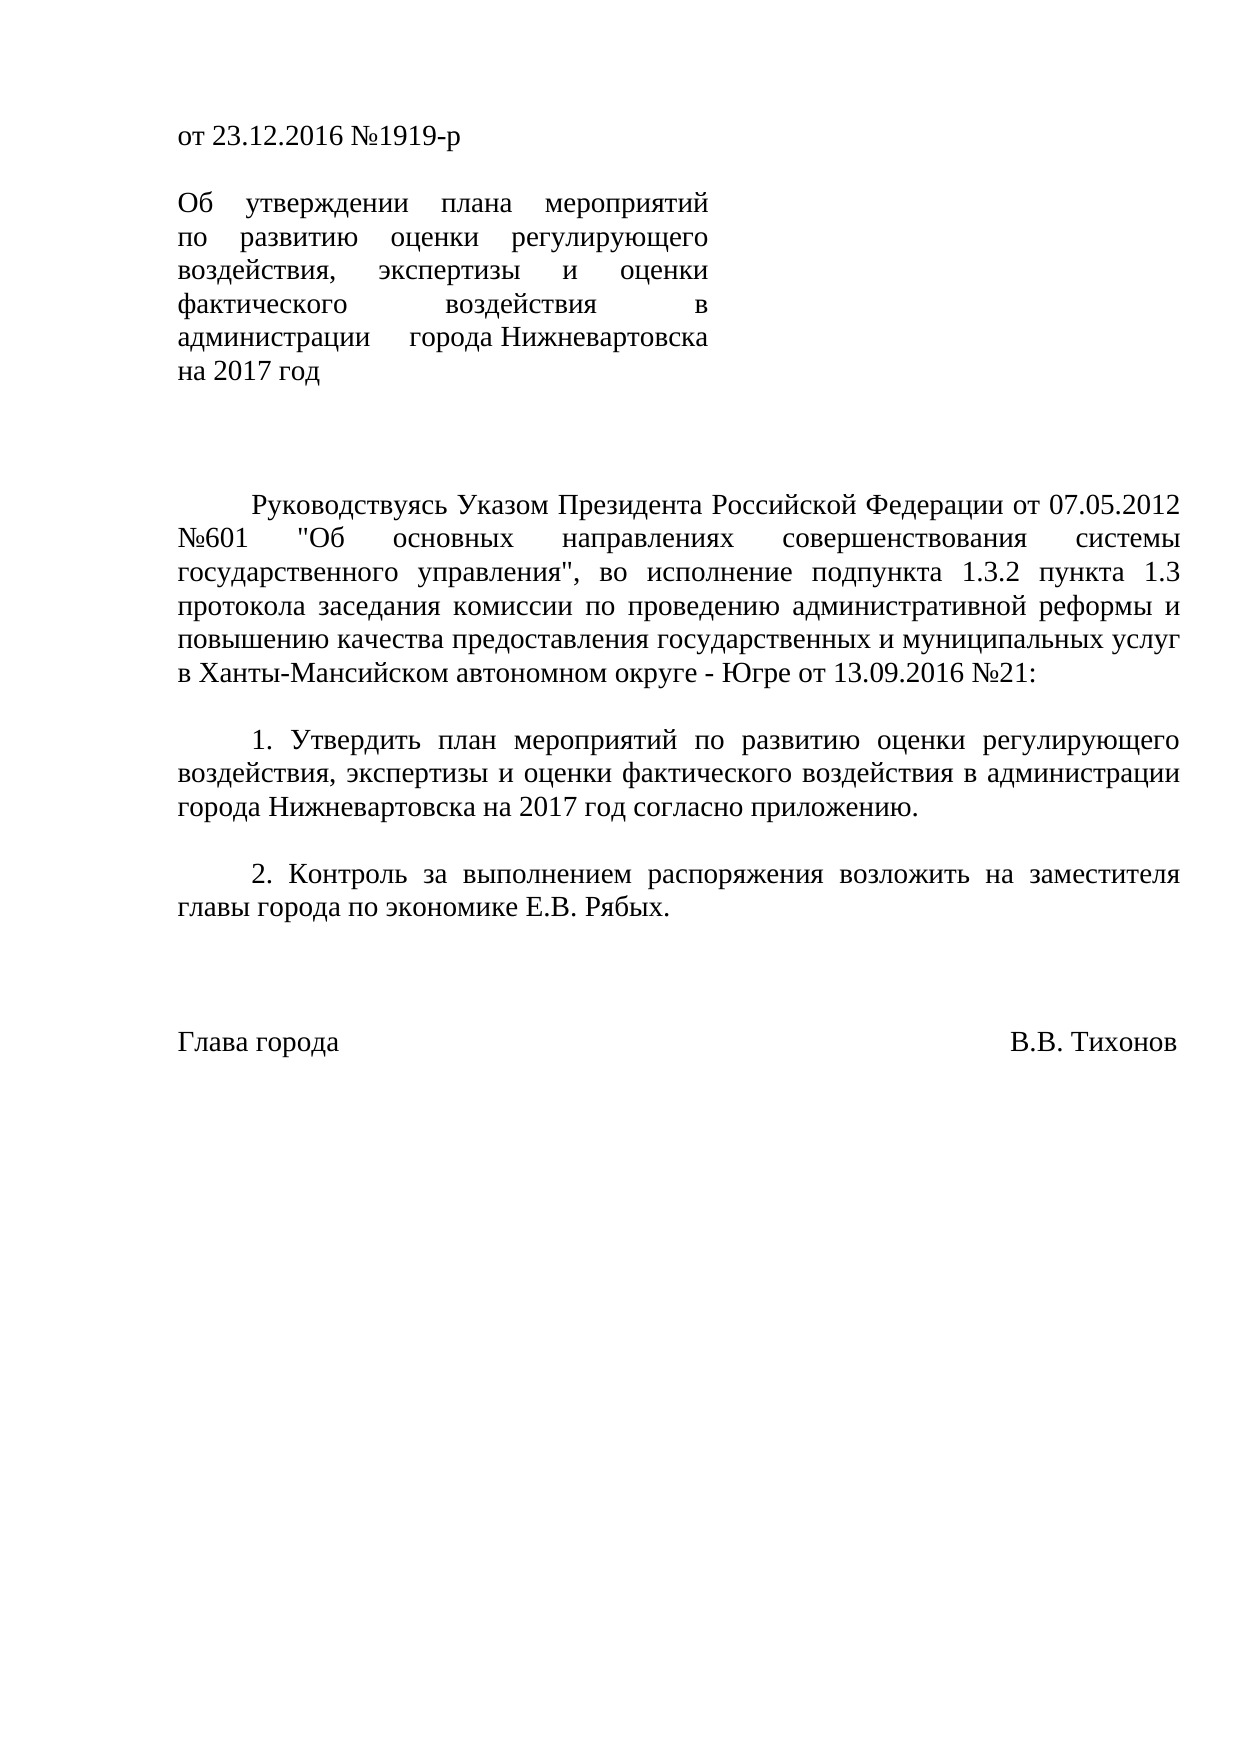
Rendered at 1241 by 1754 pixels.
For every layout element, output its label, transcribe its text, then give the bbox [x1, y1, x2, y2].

text Глава города В.В. Тихонов [177, 1024, 1181, 1057]
text Руководствуясь Указом Президента Российской Федерации от 07.05.2012 №601 "Об основных направлениях совершенствования системы государственного управления", во исполнение подпункта 1.3.2 пункта 1.3 протокола заседания комиссии по проведению административной реформы и повышению качества предоставления государственных и муниципальных услуг в Ханты-Мансийском автономном округе - Югре от 13.09.2016 №21: [177, 487, 1181, 688]
text Об утверждении плана мероприятий по развитию оценки регулирующего воздействия, экспертизы и оценки фактического воздействия в администрации города Нижневартовска на 2017 год [177, 185, 709, 386]
text 2. Контроль за выполнением распоряжения возложить на заместителя главы города по экономике Е.В. Рябых. [177, 856, 1181, 923]
text 1. Утвердить план мероприятий по развитию оценки регулирующего воздействия, экспертизы и оценки фактического воздействия в администрации города Нижневартовска на 2017 год согласно приложению. [177, 722, 1181, 822]
text от 23.12.2016 №1919-р [177, 118, 694, 152]
